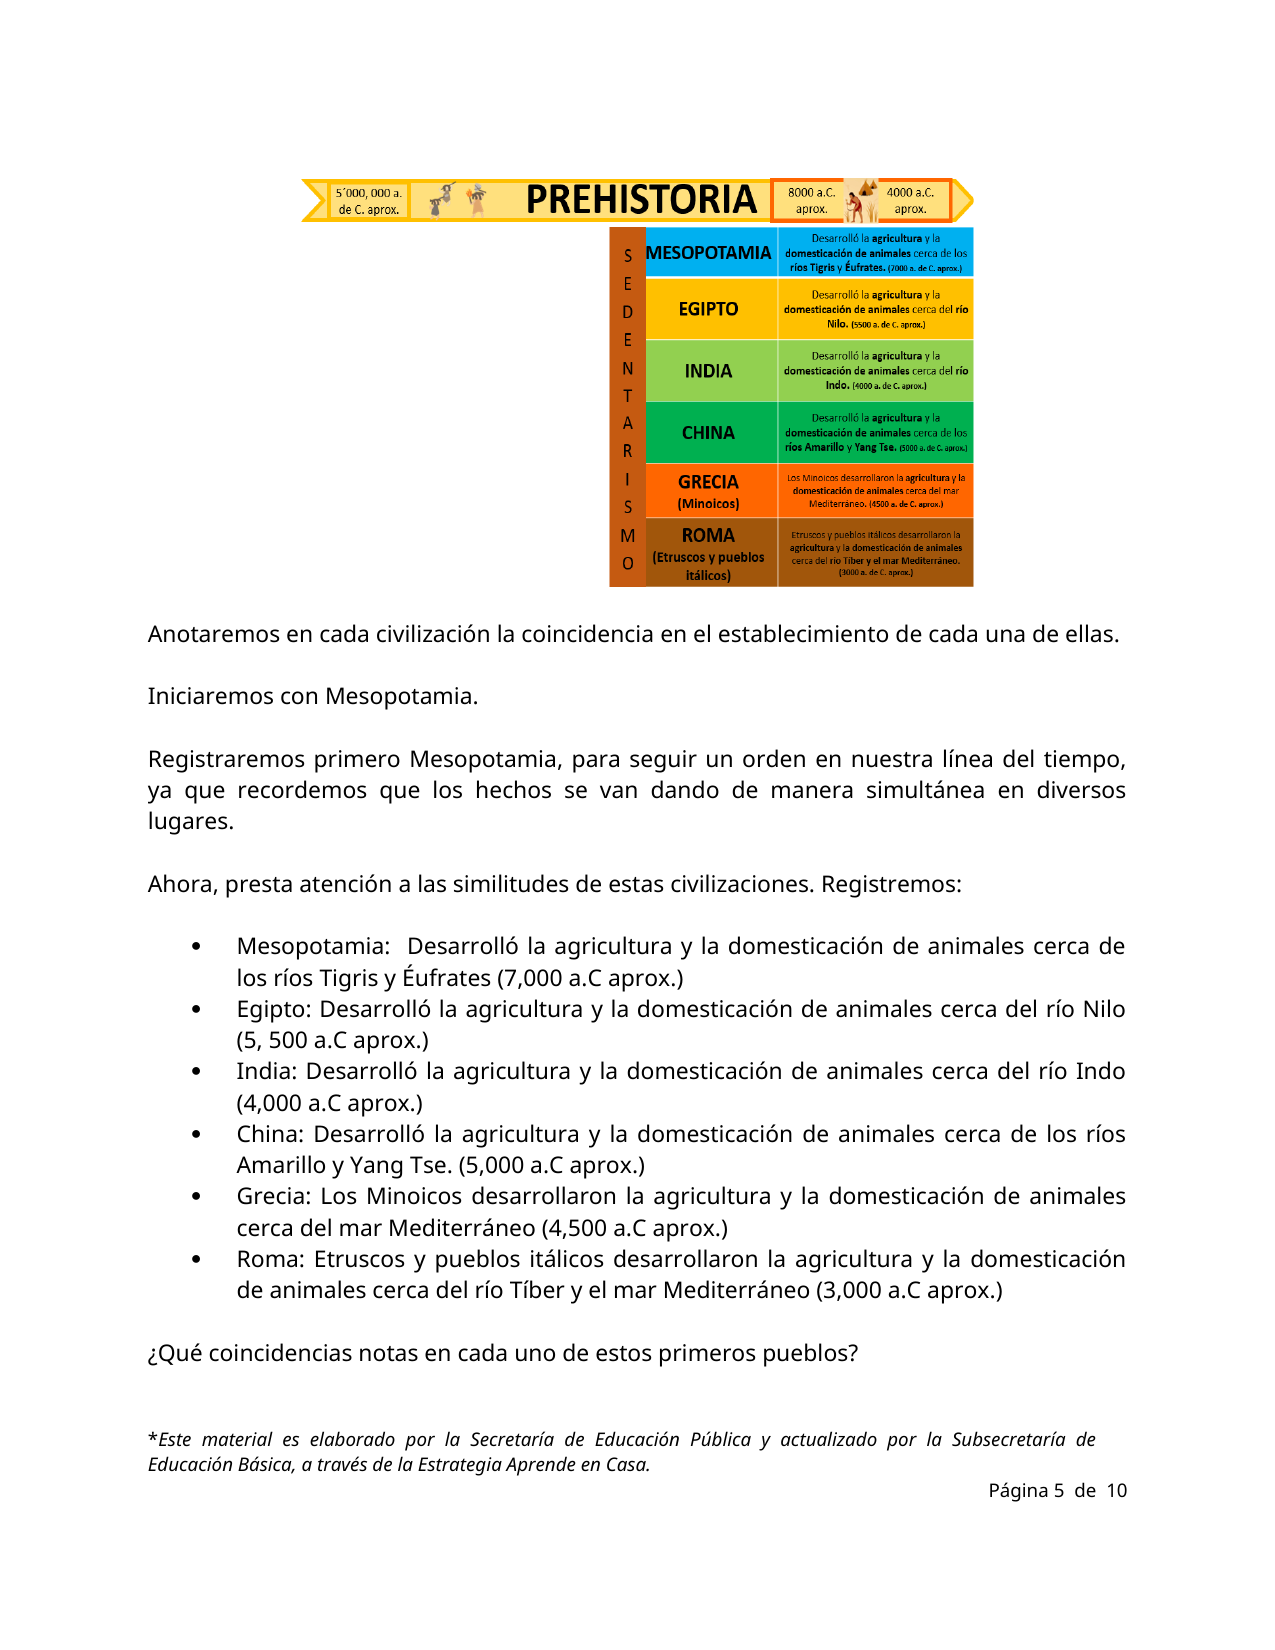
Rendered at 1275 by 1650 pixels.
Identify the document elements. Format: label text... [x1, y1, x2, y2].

list China: Desarrolló la agricultura y la domesticación de animales cerca de los ríos Amarillo y Yang Tse. (5,000 a.C aprox.) [192, 1118, 1127, 1180]
list Mesopotamia: Desarrolló la agricultura y la domesticación de animales cerca de los ríos Tigris y Éufrates (7,000 a.C aprox.) [192, 930, 1127, 993]
list Roma: Etruscos y pueblos itálicos desarrollaron la agricultura y la domesticación de animales cerca del río Tíber y el mar Mediterráneo (3,000 a.C aprox.) [192, 1243, 1127, 1305]
text Iniciaremos con Mesopotamia. [148, 680, 1127, 712]
list India: Desarrolló la agricultura y la domesticación de animales cerca del río Indo (4,000 a.C aprox.) [192, 1055, 1127, 1118]
text Registraremos primero Mesopotamia, para seguir un orden en nuestra línea del tiempo, ya que recordemos que los hechos se van dando de manera simultánea en diversos lugares. [148, 743, 1127, 837]
list Grecia: Los Minoicos desarrollaron la agricultura y la domesticación de animales cerca del mar Mediterráneo (4,500 a.C aprox.) [192, 1180, 1127, 1243]
text ¿Qué coincidencias notas en cada uno de estos primeros pueblos? [148, 1337, 1127, 1368]
text Ahora, presta atención a las similitudes de estas civilizaciones. Registremos: [148, 868, 1127, 899]
picture [301, 177, 974, 587]
list Egipto: Desarrolló la agricultura y la domesticación de animales cerca del río Nilo (5, 500 a.C aprox.) [192, 993, 1127, 1055]
text Anotaremos en cada civilización la coincidencia en el establecimiento de cada una de ellas. [148, 618, 1127, 649]
